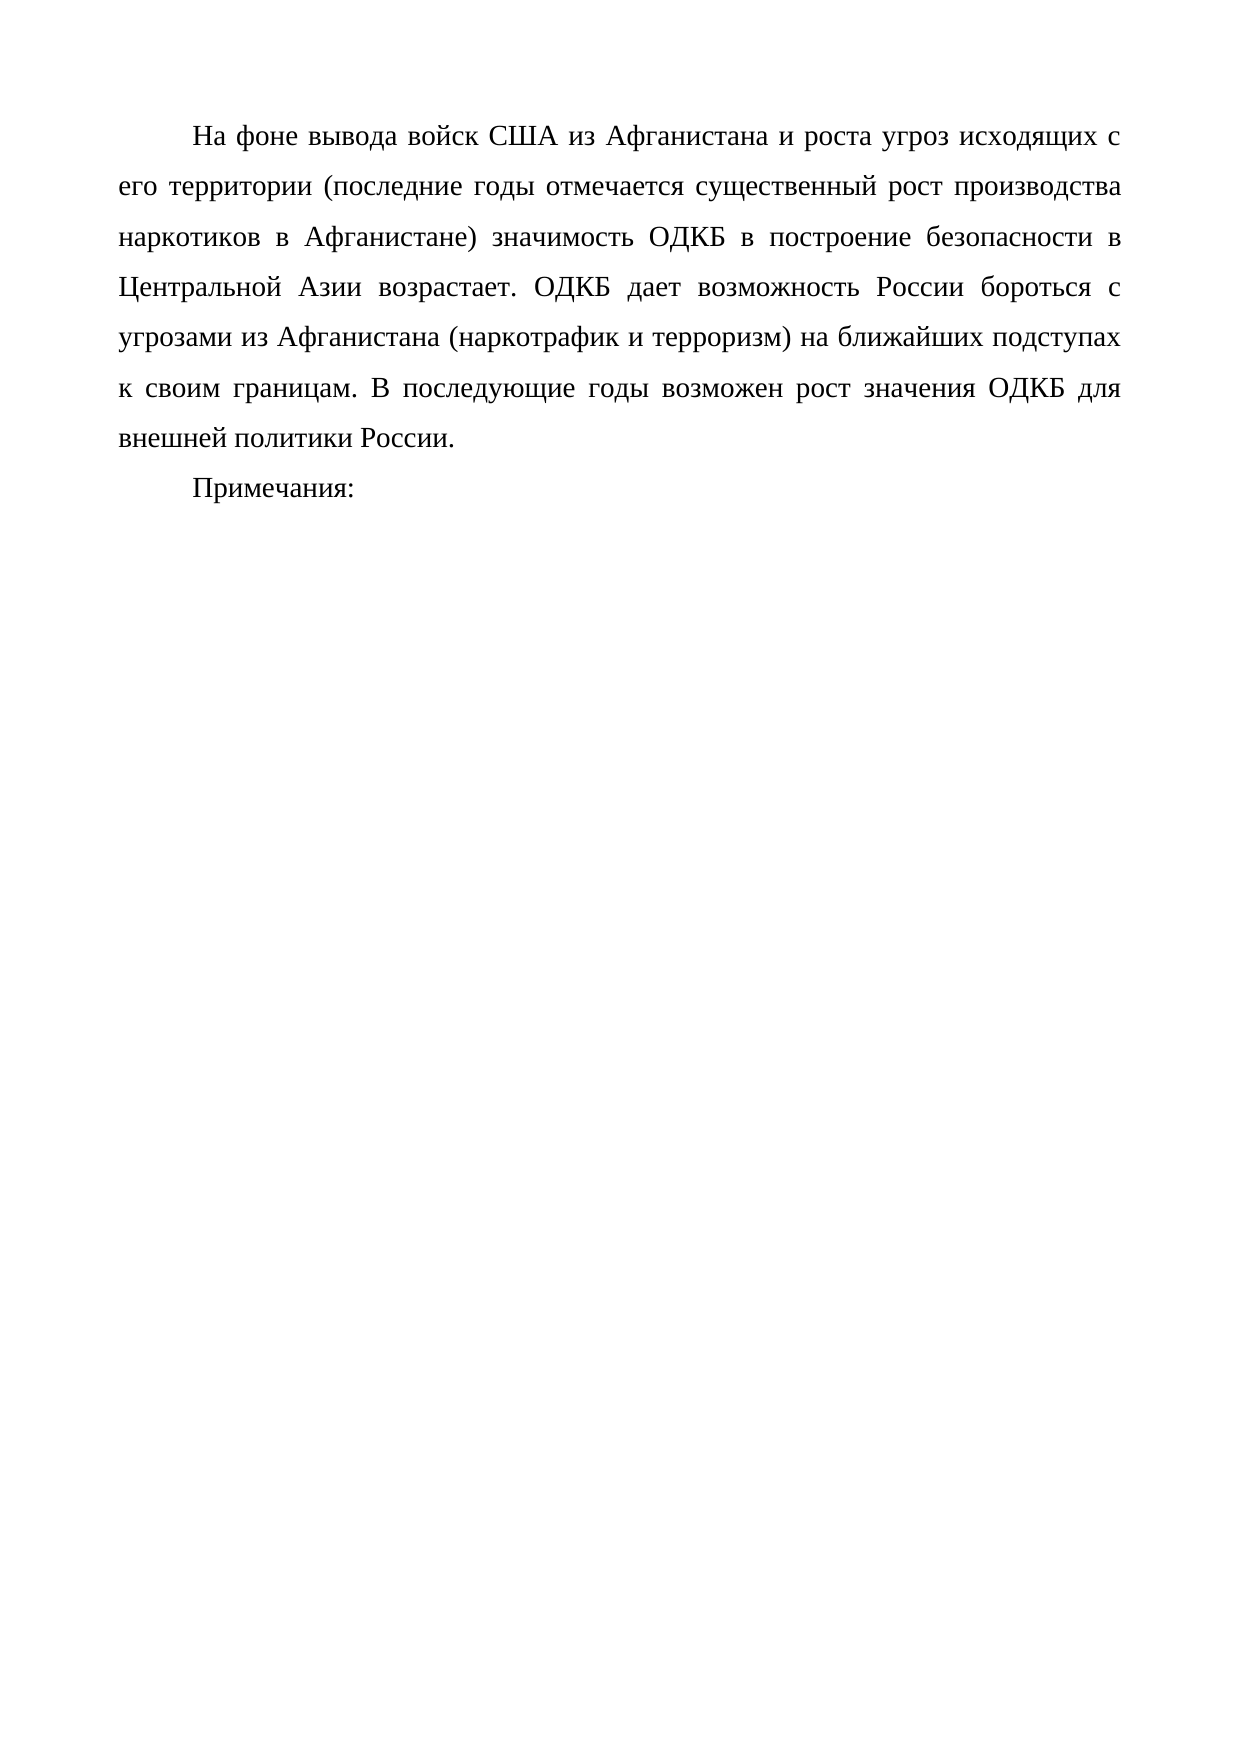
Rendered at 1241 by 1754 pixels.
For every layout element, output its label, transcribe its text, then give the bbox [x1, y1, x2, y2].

text Примечания: [118, 470, 1122, 504]
text На фоне вывода войск США из Афганистана и роста угроз исходящих с его территории (последние годы отмечается существенный рост производства наркотиков в Афганистане) значимость ОДКБ в построение безопасности в Центральной Азии возрастает. ОДКБ дает возможность России бороться с угрозами из Афганистана (наркотрафик и терроризм) на ближайших подступах к своим границам. В последующие годы возможен рост значения ОДКБ для внешней политики России. [118, 118, 1122, 453]
